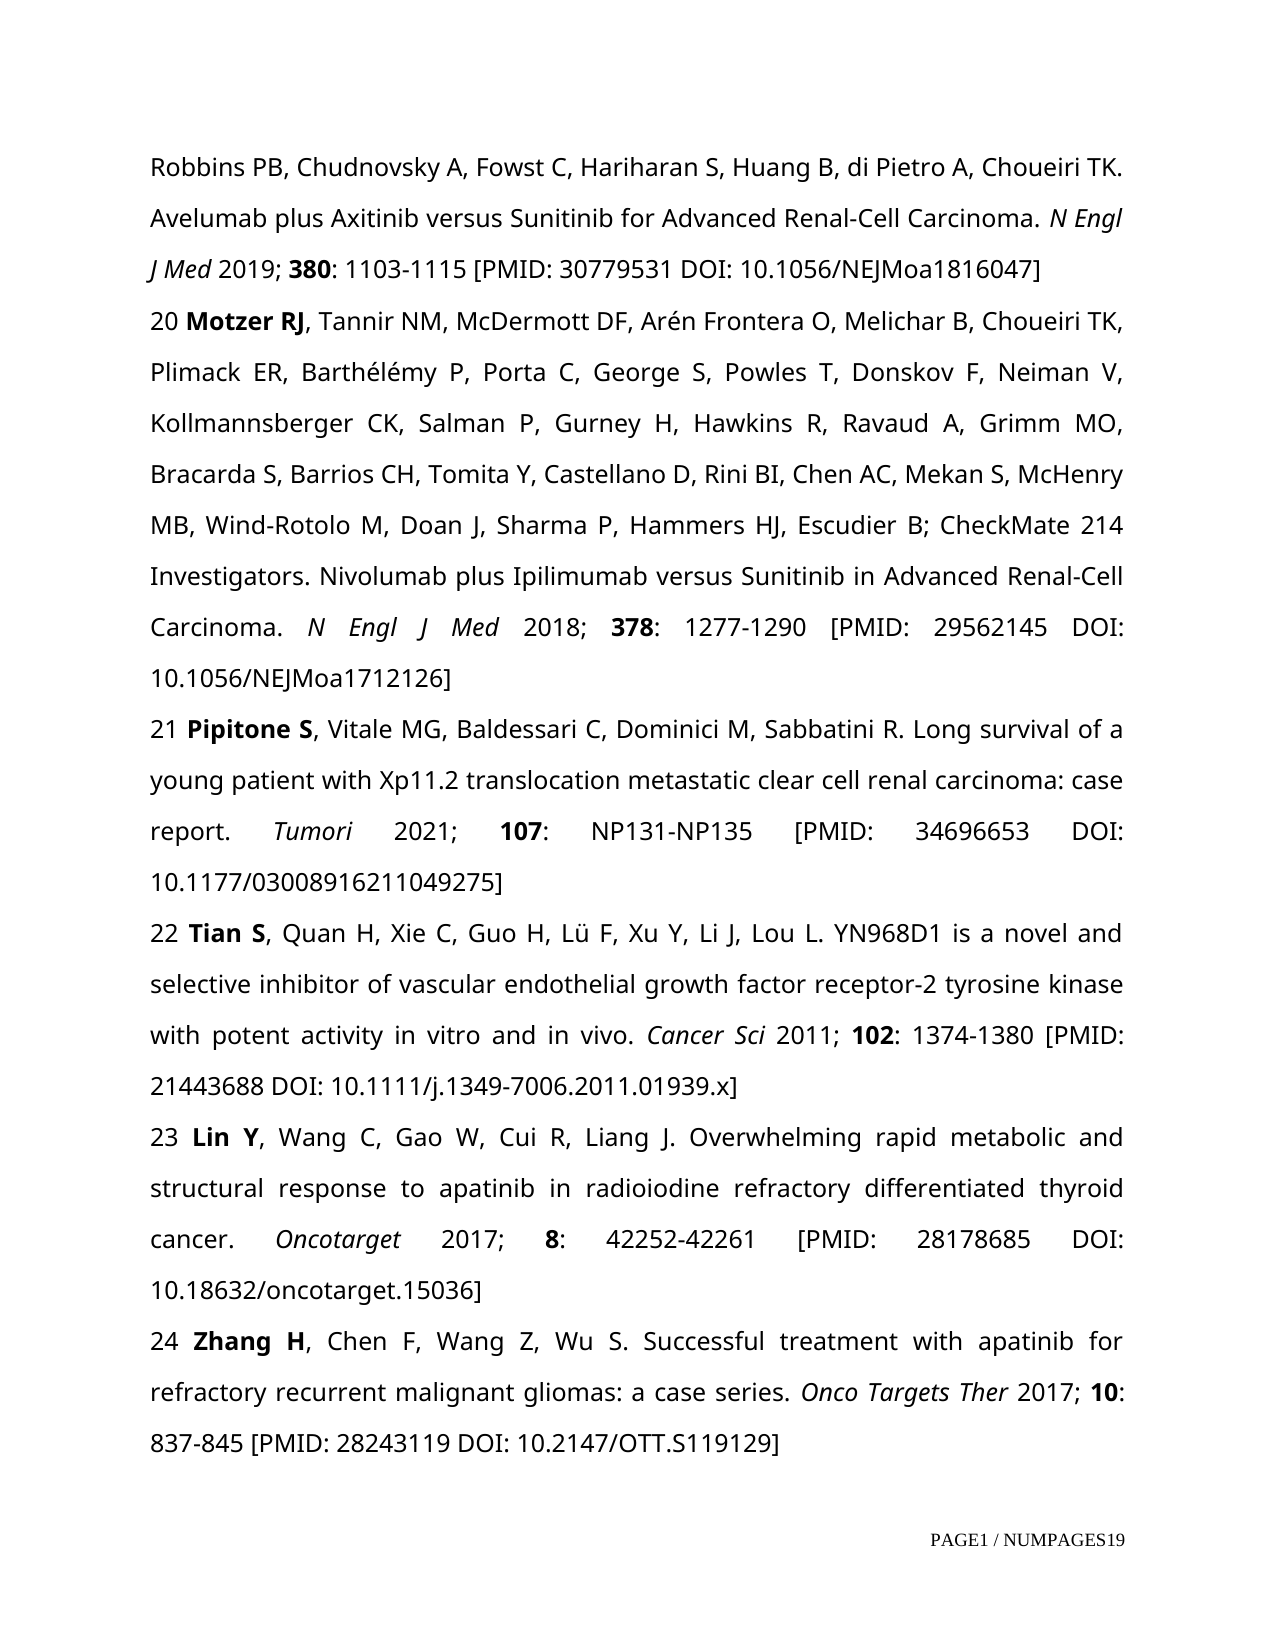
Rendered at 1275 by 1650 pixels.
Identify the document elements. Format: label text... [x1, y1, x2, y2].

text 24 Zhang H, Chen F, Wang Z, Wu S. Successful treatment with apatinib for refractory recurrent malignant gliomas: a case series. Onco Targets Ther 2017; 10: 837-845 [PMID: 28243119 DOI: 10.2147/OTT.S119129] [150, 1324, 1125, 1460]
text 20 Motzer RJ, Tannir NM, McDermott DF, Arén Frontera O, Melichar B, Choueiri TK, Plimack ER, Barthélémy P, Porta C, George S, Powles T, Donskov F, Neiman V, Kollmannsberger CK, Salman P, Gurney H, Hawkins R, Ravaud A, Grimm MO, Bracarda S, Barrios CH, Tomita Y, Castellano D, Rini BI, Chen AC, Mekan S, McHenry MB, Wind-Rotolo M, Doan J, Sharma P, Hammers HJ, Escudier B; CheckMate 214 Investigators. Nivolumab plus Ipilimumab versus Sunitinib in Advanced Renal-Cell Carcinoma. N Engl J Med 2018; 378: 1277-1290 [PMID: 29562145 DOI: 10.1056/NEJMoa1712126] [150, 303, 1125, 694]
text 23 Lin Y, Wang C, Gao W, Cui R, Liang J. Overwhelming rapid metabolic and structural response to apatinib in radioiodine refractory differentiated thyroid cancer. Oncotarget 2017; 8: 42252-42261 [PMID: 28178685 DOI: 10.18632/oncotarget.15036] [150, 1120, 1125, 1307]
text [150, 150, 1125, 286]
text 21 Pipitone S, Vitale MG, Baldessari C, Dominici M, Sabbatini R. Long survival of a young patient with Xp11.2 translocation metastatic clear cell renal carcinoma: case report. Tumori 2021; 107: NP131-NP135 [PMID: 34696653 DOI: 10.1177/03008916211049275] [150, 711, 1125, 899]
text 22 Tian S, Quan H, Xie C, Guo H, Lü F, Xu Y, Li J, Lou L. YN968D1 is a novel and selective inhibitor of vascular endothelial growth factor receptor-2 tyrosine kinase with potent activity in vitro and in vivo. Cancer Sci 2011; 102: 1374-1380 [PMID: 21443688 DOI: 10.1111/j.1349-7006.2011.01939.x] [150, 916, 1125, 1103]
